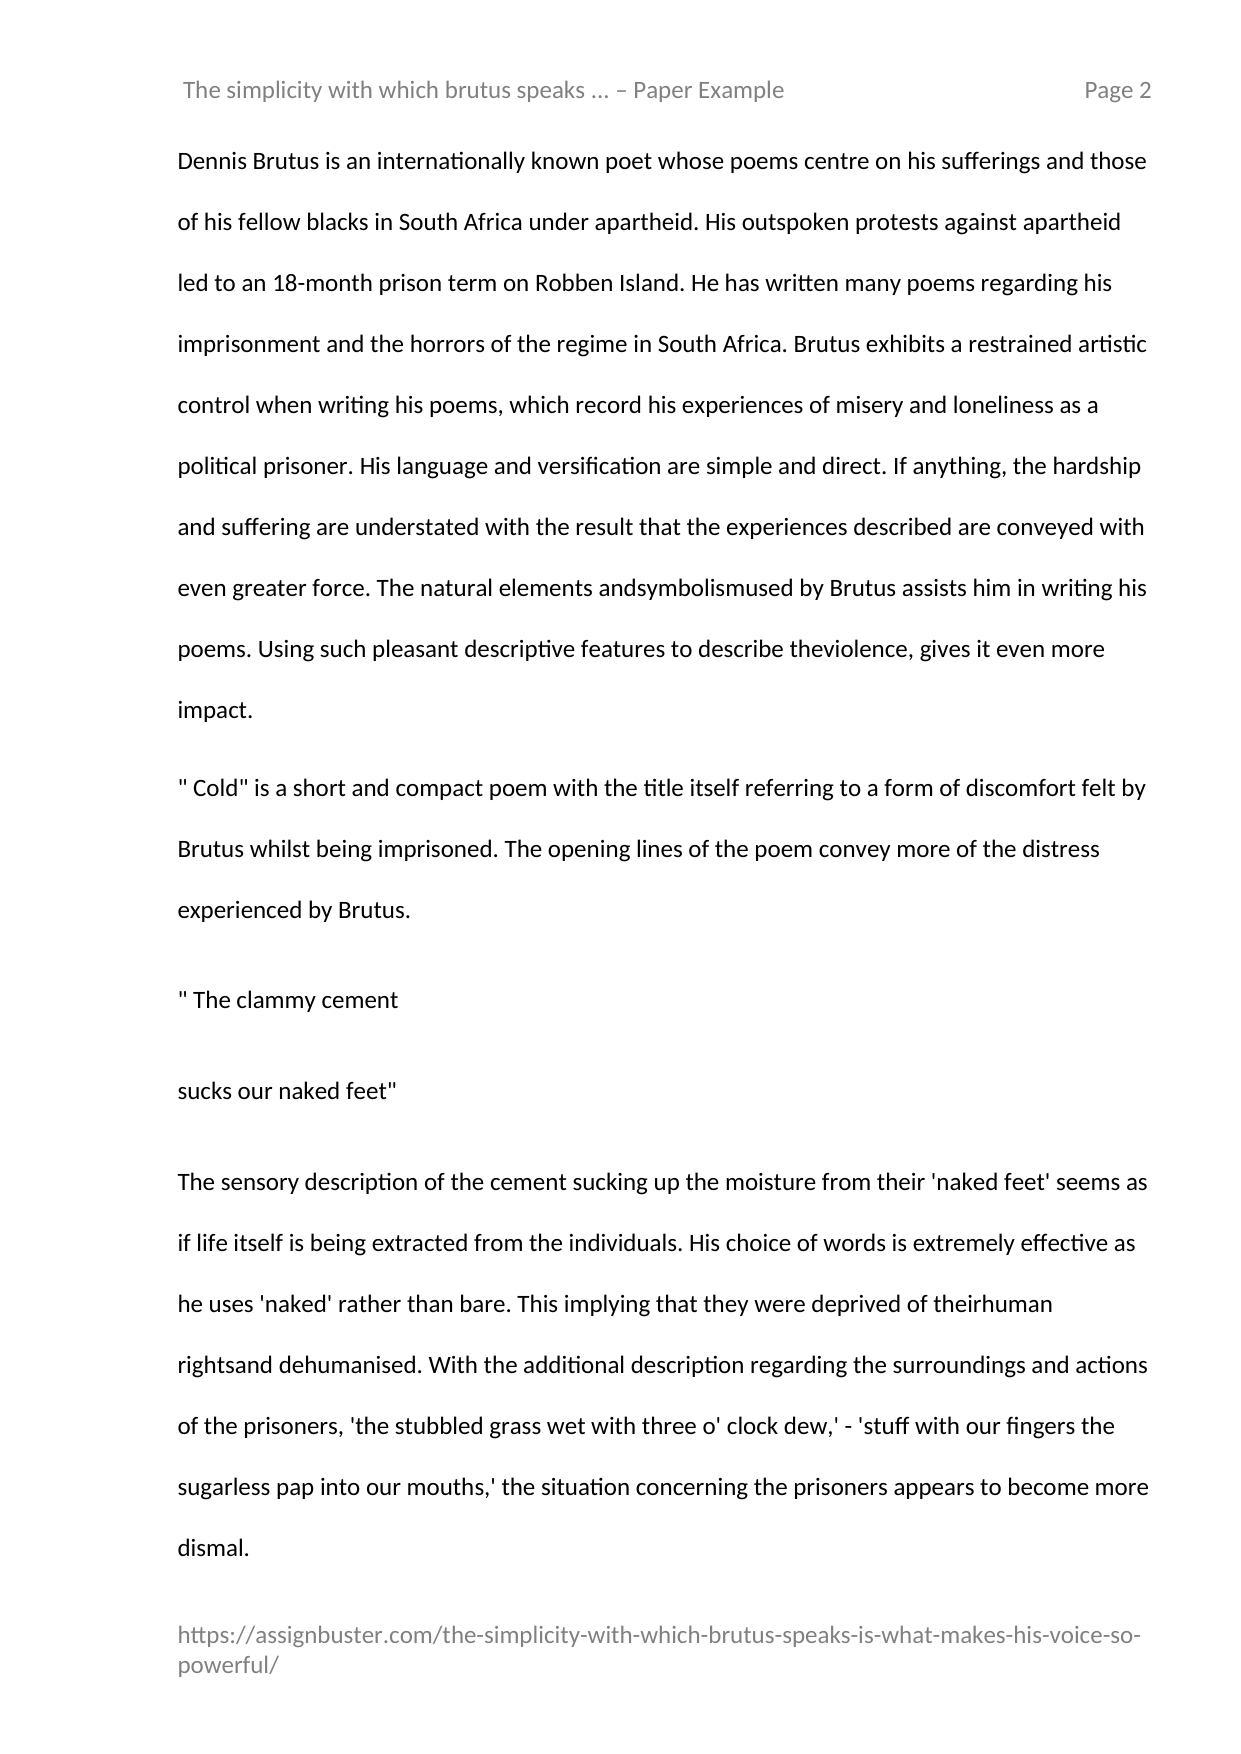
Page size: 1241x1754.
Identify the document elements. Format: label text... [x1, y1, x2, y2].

text The sensory description of the cement sucking up the moisture from their 'naked feet' seems as if life itself is being extracted from the individuals. His choice of words is extremely effective as he uses 'naked' rather than bare. This implying that they were deprived of theirhuman rightsand dehumanised. With the additional description regarding the surroundings and actions of the prisoners, 'the stubbled grass wet with three o' clock dew,' - 'stuff with our fingers the sugarless pap into our mouths,' the situation concerning the prisoners appears to become more dismal. [177, 1166, 1152, 1562]
text " Cold" is a short and compact poem with the title itself referring to a form of discomfort felt by Brutus whilst being imprisoned. The opening lines of the poem convey more of the distress experienced by Brutus. [177, 772, 1152, 925]
text sucks our naked feet" [177, 1075, 1152, 1106]
text Dennis Brutus is an internationally known poet whose poems centre on his sufferings and those of his fellow blacks in South Africa under apartheid. His outspoken protests against apartheid led to an 18-month prison term on Robben Island. He has written many poems regarding his imprisonment and the horrors of the regime in South Africa. Brutus exhibits a restrained artistic control when writing his poems, which record his experiences of misery and loneliness as a political prisoner. His language and versification are simple and direct. If anything, the hardship and suffering are understated with the result that the experiences described are conveyed with even greater force. The natural elements andsymbolismused by Brutus assists him in writing his poems. Using such pleasant descriptive features to describe theviolence, gives it even more impact. [177, 145, 1152, 725]
text " The clammy cement [177, 985, 1152, 1015]
